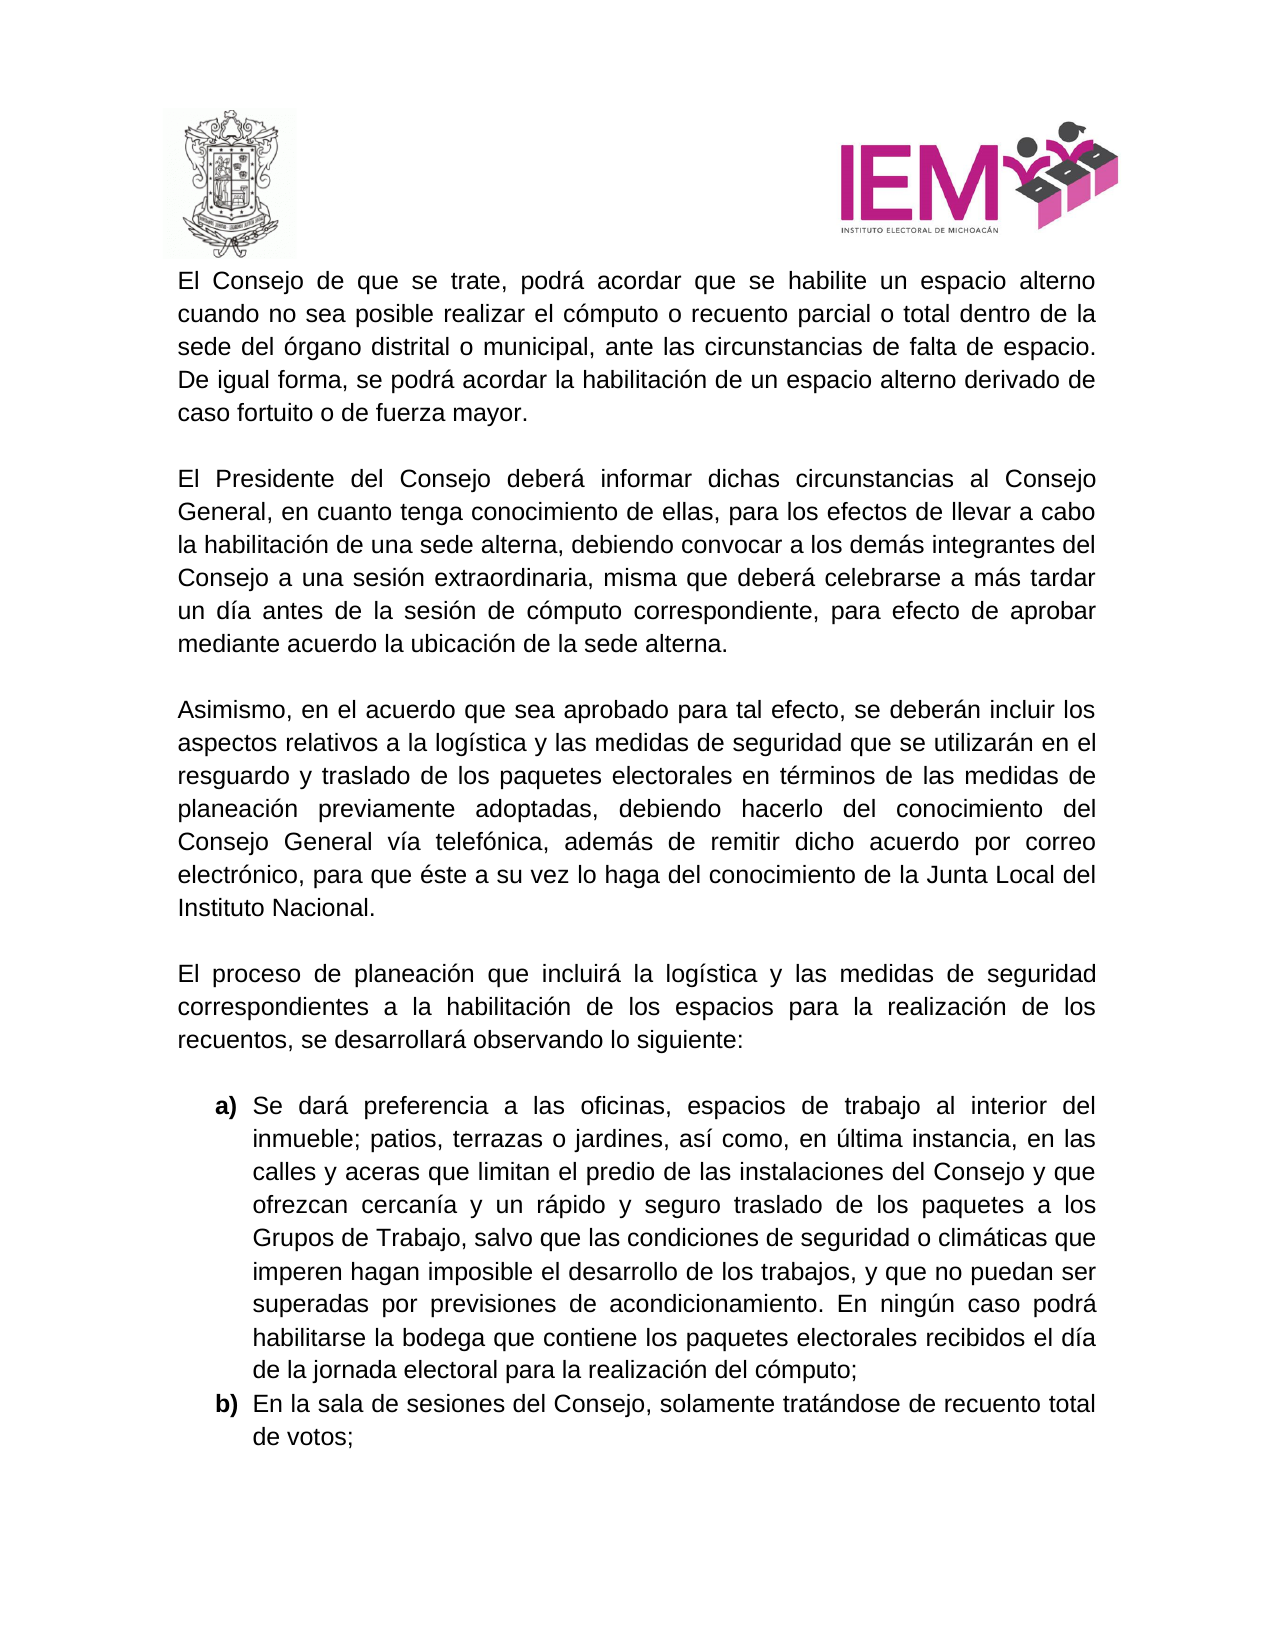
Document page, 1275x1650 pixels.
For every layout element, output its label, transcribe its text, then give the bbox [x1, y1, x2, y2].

text El proceso de planeación que incluirá la logística y las medidas de seguridad correspondientes a la habilitación de los espacios para la realización de los recuentos, se desarrollará observando lo siguiente: [177, 959, 1098, 1054]
list En la sala de sesiones del Consejo, solamente tratándose de recuento total de votos; [215, 1388, 1098, 1450]
picture [162, 108, 297, 259]
picture [827, 112, 1151, 247]
text El Consejo de que se trate, podrá acordar que se habilite un espacio alterno cuando no sea posible realizar el cómputo o recuento parcial o total dentro de la sede del órgano distrital o municipal, ante las circunstancias de falta de espacio. De igual forma, se podrá acordar la habilitación de un espacio alterno derivado de caso fortuito o de fuerza mayor. [177, 266, 1098, 427]
text El Presidente del Consejo deberá informar dichas circunstancias al Consejo General, en cuanto tenga conocimiento de ellas, para los efectos de llevar a cabo la habilitación de una sede alterna, debiendo convocar a los demás integrantes del Consejo a una sesión extraordinaria, misma que deberá celebrarse a más tardar un día antes de la sesión de cómputo correspondiente, para efecto de aprobar mediante acuerdo la ubicación de la sede alterna. [177, 464, 1098, 658]
text Asimismo, en el acuerdo que sea aprobado para tal efecto, se deberán incluir los aspectos relativos a la logística y las medidas de seguridad que se utilizarán en el resguardo y traslado de los paquetes electorales en términos de las medidas de planeación previamente adoptadas, debiendo hacerlo del conocimiento del Consejo General vía telefónica, además de remitir dicho acuerdo por correo electrónico, para que éste a su vez lo haga del conocimiento de la Junta Local del Instituto Nacional. [177, 695, 1098, 922]
list Se dará preferencia a las oficinas, espacios de trabajo al interior del inmueble; patios, terrazas o jardines, así como, en última instancia, en las calles y aceras que limitan el predio de las instalaciones del Consejo y que ofrezcan cercanía y un rápido y seguro traslado de los paquetes a los Grupos de Trabajo, salvo que las condiciones de seguridad o climáticas que imperen hagan imposible el desarrollo de los trabajos, y que no puedan ser superadas por previsiones de acondicionamiento. En ningún caso podrá habilitarse la bodega que contiene los paquetes electorales recibidos el día de la jornada electoral para la realización del cómputo; [215, 1091, 1098, 1384]
